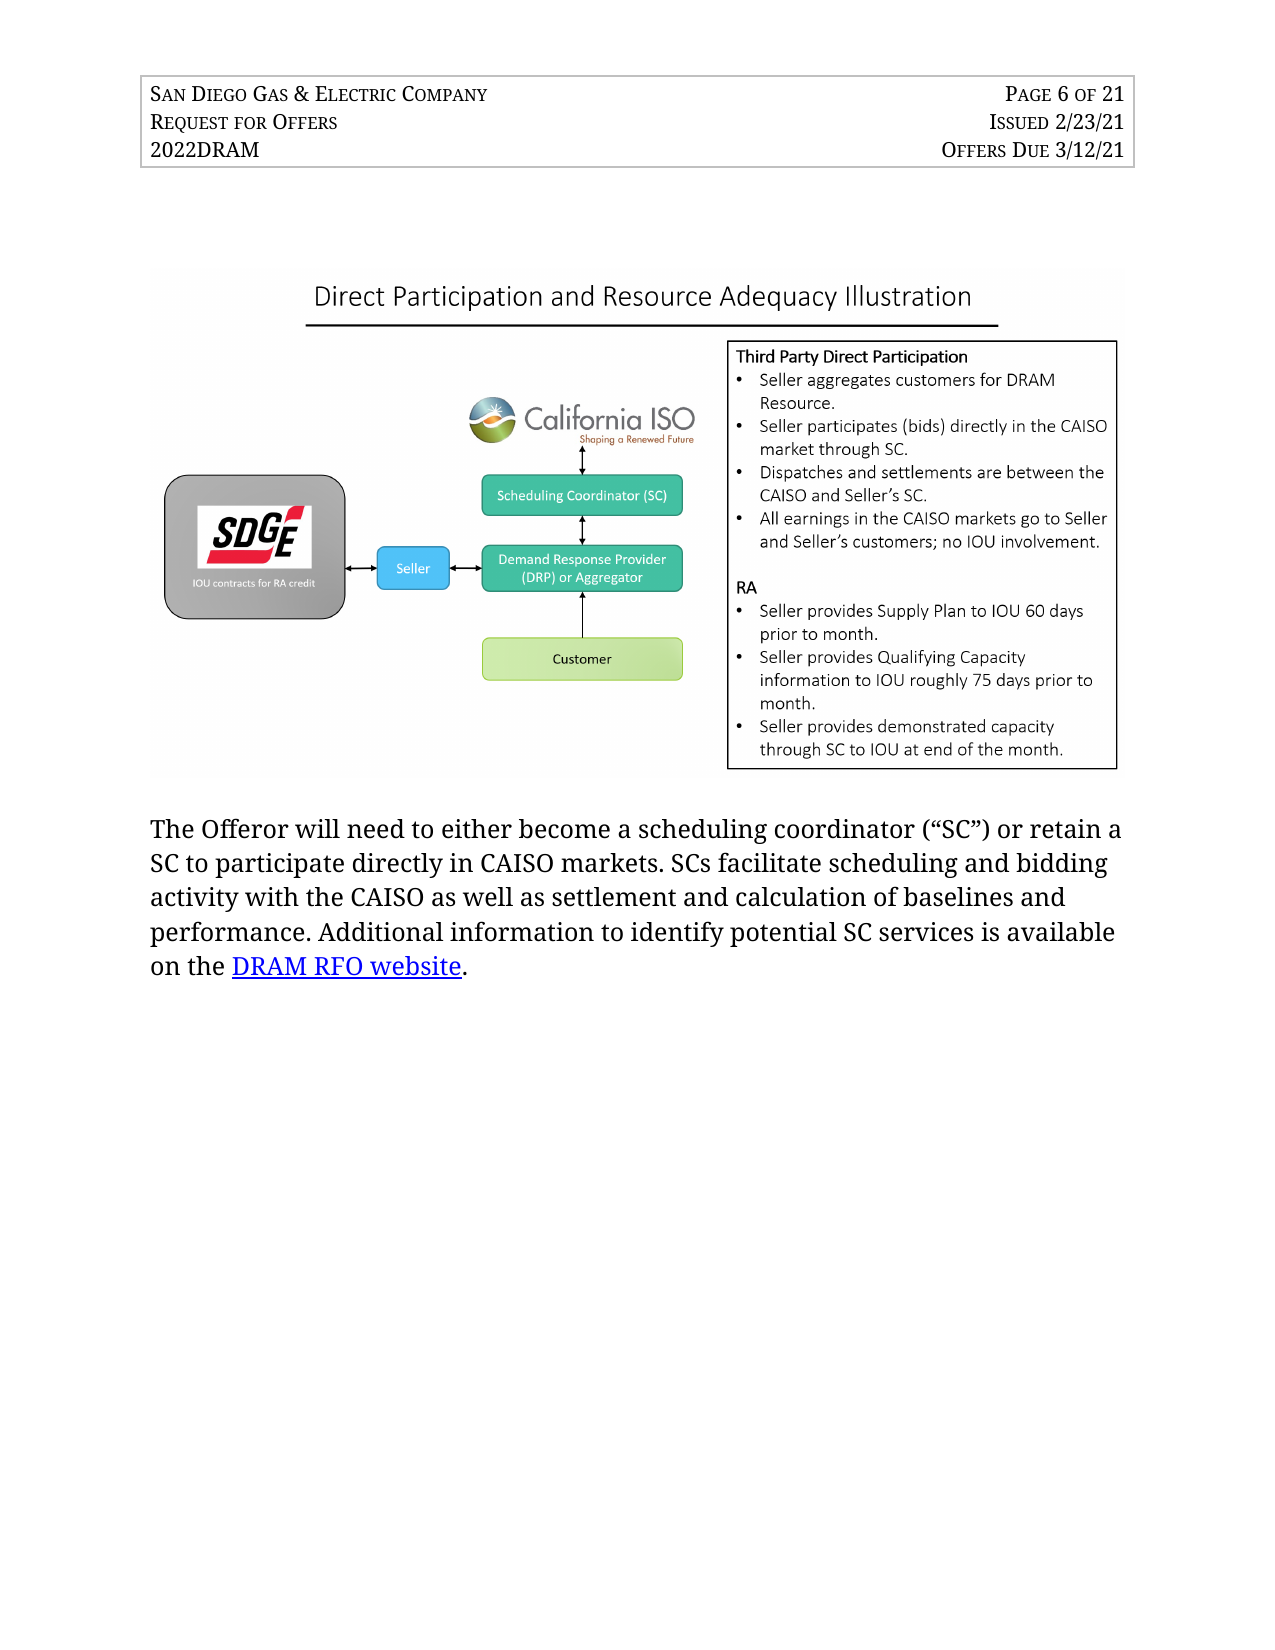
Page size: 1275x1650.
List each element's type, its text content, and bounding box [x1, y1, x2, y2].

text The Offeror will need to either become a scheduling coordinator (“SC”) or retain a SC to participate directly in CAISO markets. SCs facilitate scheduling and bidding activity with the CAISO as well as settlement and calculation of baselines and performance. Additional information to identify potential SC services is available on the DRAM RFO website. [150, 812, 1125, 982]
picture [150, 268, 1125, 778]
